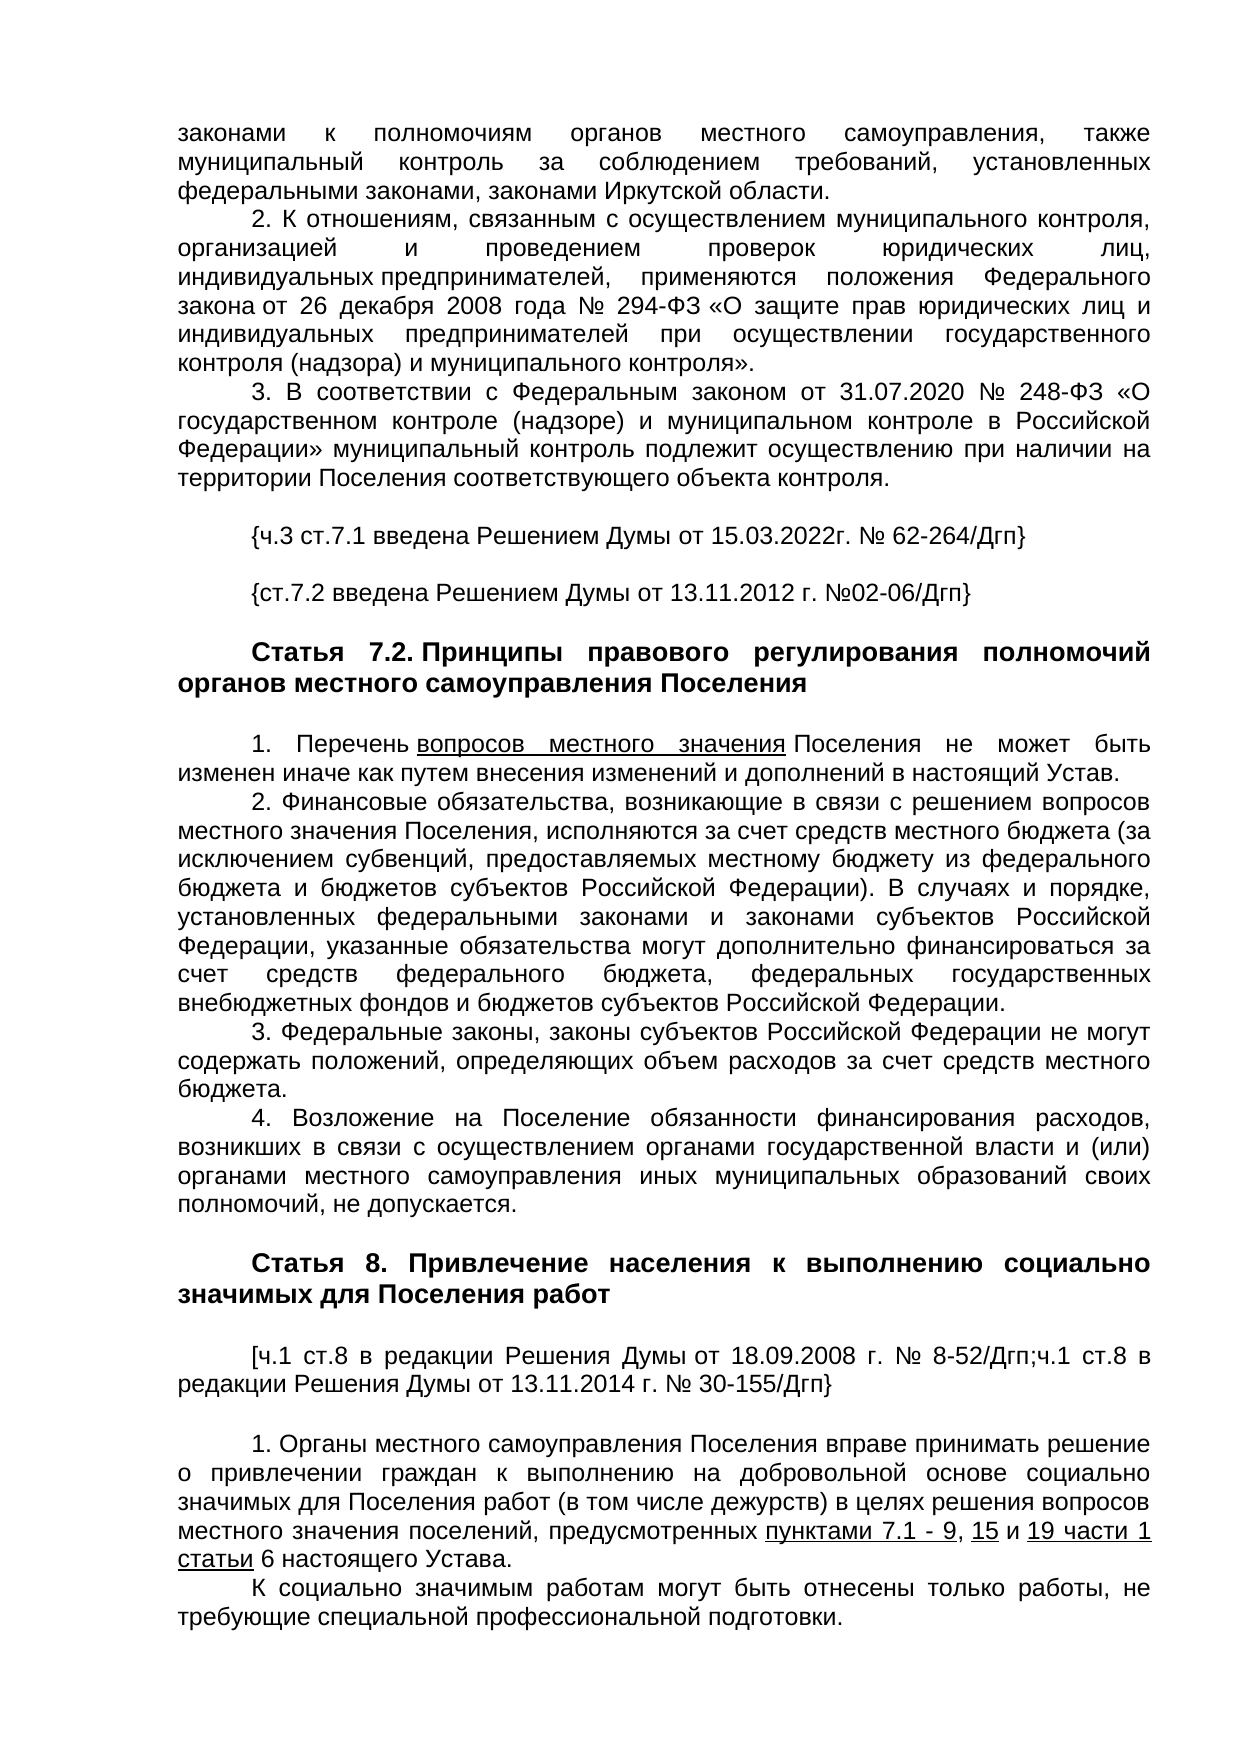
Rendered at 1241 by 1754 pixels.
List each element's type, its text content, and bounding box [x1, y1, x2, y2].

text 1. Перечень вопросов местного значения Поселения не может быть изменен иначе как путем внесения изменений и дополнений в настоящий Устав. [177, 729, 1152, 787]
text {ст.7.2 введена Решением Думы от 13.11.2012 г. №02-06/Дгп} [177, 578, 1152, 607]
text {ч.3 ст.7.1 введена Решением Думы от 15.03.2022г. № 62-264/Дгп} [177, 521, 1152, 549]
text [177, 118, 1152, 204]
text 1. Органы местного самоуправления Поселения вправе принимать решение о привлечении граждан к выполнению на добровольной основе социально значимых для Поселения работ (в том числе дежурств) в целях решения вопросов местного значения поселений, предусмотренных пунктами 7.1 - 9, 15 и 19 части 1 статьи 6 настоящего Устава. [177, 1429, 1152, 1573]
text [ч.1 ст.8 в редакции Решения Думы от 18.09.2008 г. № 8-52/Дгп;ч.1 ст.8 в редакции Решения Думы от 13.11.2014 г. № 30-155/Дгп} [177, 1341, 1152, 1398]
text Статья 8. Привлечение населения к выполнению социально значимых для Поселения работ [177, 1247, 1152, 1309]
text 3. В соответствии с Федеральным законом от 31.07.2020 № 248-ФЗ «О государственном контроле (надзоре) и муниципальном контроле в Российской Федерации» муниципальный контроль подлежит осуществлению при наличии на территории Поселения соответствующего объекта контроля. [177, 377, 1152, 492]
text 2. Финансовые обязательства, возникающие в связи с решением вопросов местного значения Поселения, исполняются за счет средств местного бюджета (за исключением субвенций, предоставляемых местному бюджету из федерального бюджета и бюджетов субъектов Российской Федерации). В случаях и порядке, установленных федеральными законами и законами субъектов Российской Федерации, указанные обязательства могут дополнительно финансироваться за счет средств федерального бюджета, федеральных государственных внебюджетных фондов и бюджетов субъектов Российской Федерации. [177, 787, 1152, 1017]
text К социально значимым работам могут быть отнесены только работы, не требующие специальной профессиональной подготовки. [177, 1573, 1152, 1631]
text 4. Возложение на Поселение обязанности финансирования расходов, возникших в связи с осуществлением органами государственной власти и (или) органами местного самоуправления иных муниципальных образований своих полномочий, не допускается. [177, 1103, 1152, 1218]
text Статья 7.2. Принципы правового регулирования полномочий органов местного самоуправления Поселения [177, 636, 1152, 698]
text 3. Федеральные законы, законы субъектов Российской Федерации не могут содержать положений, определяющих объем расходов за счет средств местного бюджета. [177, 1017, 1152, 1103]
text 2. К отношениям, связанным с осуществлением муниципального контроля, организацией и проведением проверок юридических лиц, индивидуальных предпринимателей, применяются положения Федерального закона от 26 декабря 2008 года № 294-ФЗ «О защите прав юридических лиц и индивидуальных предпринимателей при осуществлении государственного контроля (надзора) и муниципального контроля». [177, 204, 1152, 377]
